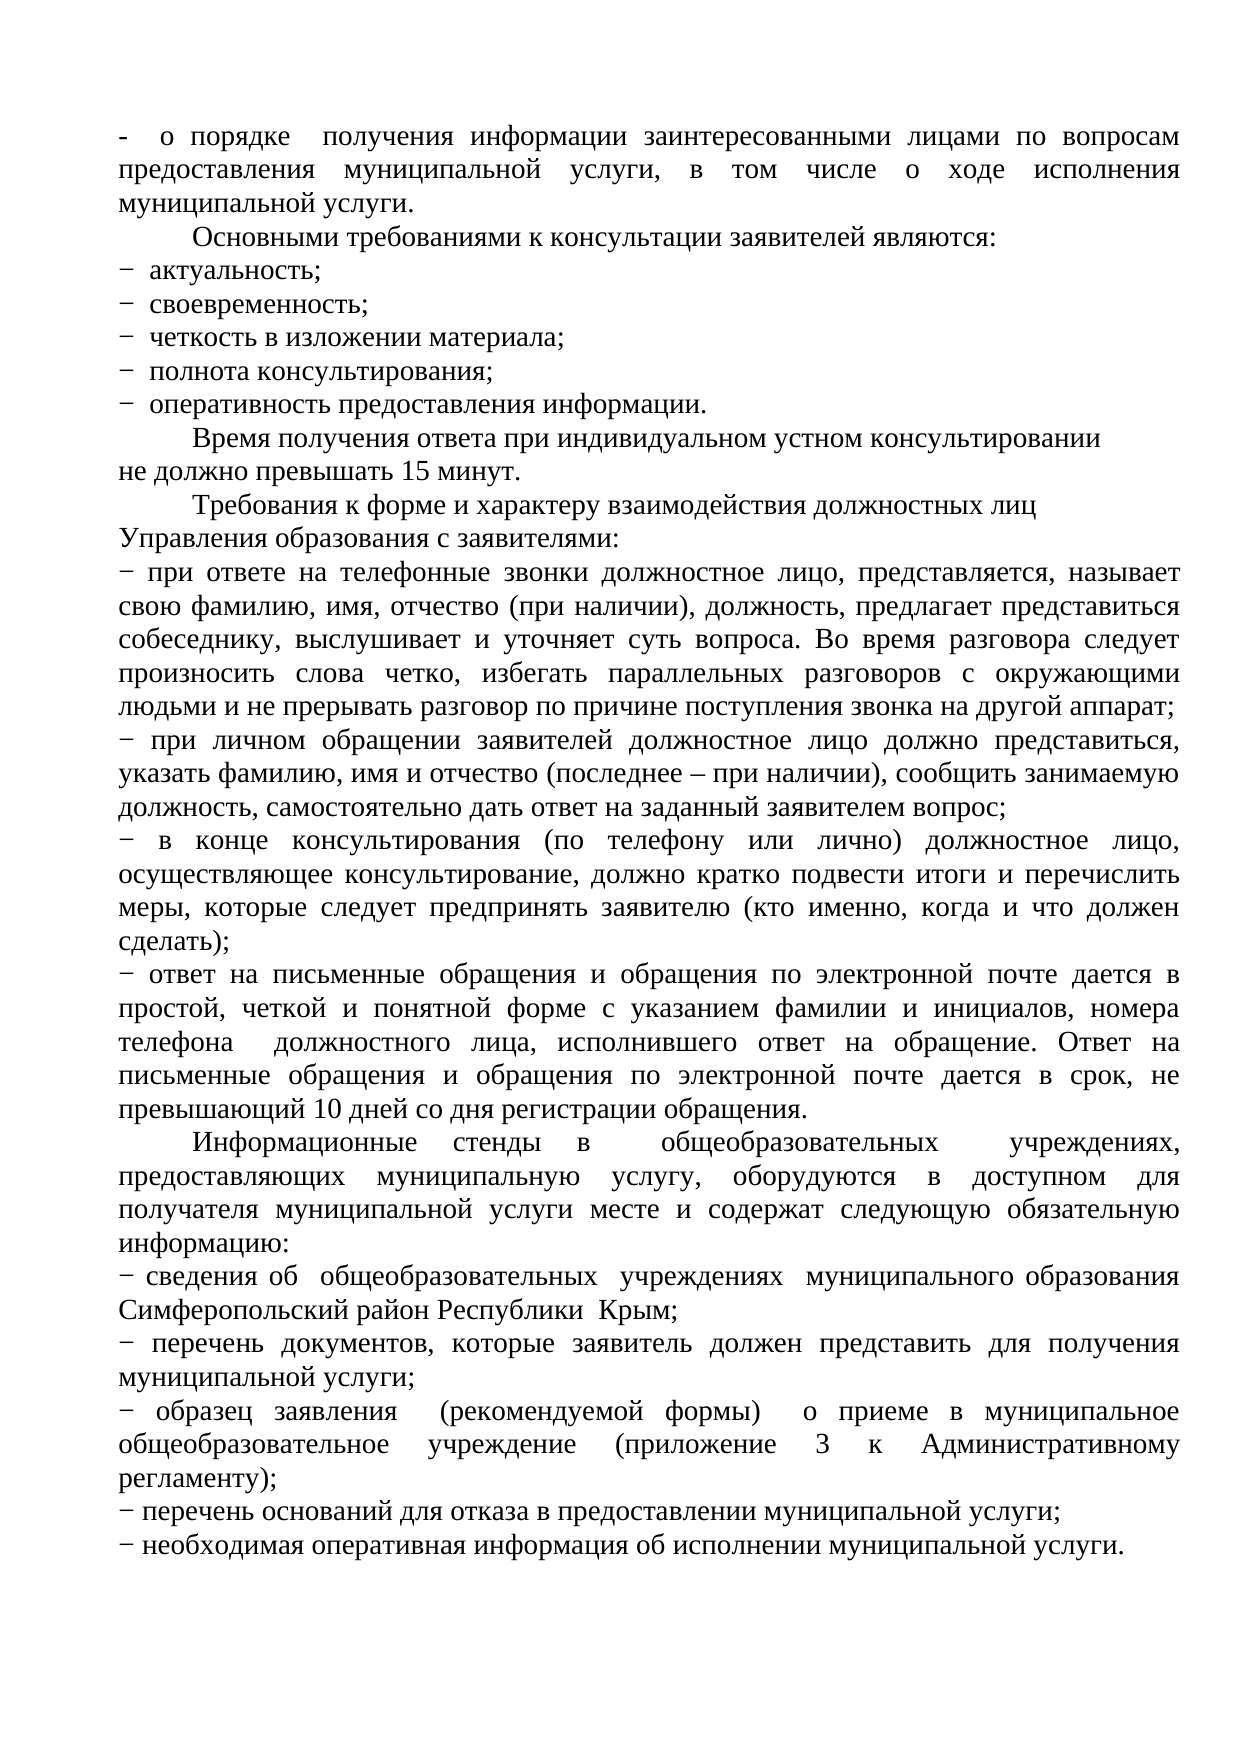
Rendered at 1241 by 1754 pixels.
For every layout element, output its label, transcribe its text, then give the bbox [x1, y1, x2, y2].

text − образец заявления (рекомендуемой формы) о приеме в муниципальное общеобразовательное учреждение (приложение 3 к Административному регламенту); [118, 1393, 1181, 1493]
text − ответ на письменные обращения и обращения по электронной почте дается в простой, четкой и понятной форме с указанием фамилии и инициалов, номера телефона должностного лица, исполнившего ответ на обращение. Ответ на письменные обращения и обращения по электронной почте дается в срок, не превышающий 10 дней со дня регистрации обращения. [118, 957, 1181, 1124]
text − перечень документов, которые заявитель должен представить для получения муниципальной услуги; [118, 1326, 1181, 1393]
text − перечень оснований для отказа в предоставлении муниципальной услуги; [118, 1493, 1181, 1527]
text Требования к форме и характеру взаимодействия должностных лиц [118, 487, 1181, 521]
text − актуальность; [118, 252, 1181, 286]
text − сведения об общеобразовательных учреждениях муниципального образования Симферопольский район Республики Крым; [118, 1258, 1181, 1326]
text − в конце консультирования (по телефону или лично) должностное лицо, осуществляющее консультирование, должно кратко подвести итоги и перечислить меры, которые следует предпринять заявителю (кто именно, когда и что должен сделать); [118, 822, 1181, 957]
text − оперативность предоставления информации. [118, 386, 1181, 420]
text Время получения ответа при индивидуальном устном консультировании [118, 420, 1181, 453]
text − полнота консультирования; [118, 353, 1181, 386]
text − четкость в изложении материала; [118, 319, 1181, 353]
text − необходимая оперативная информация об исполнении муниципальной услуги. [118, 1527, 1181, 1560]
text - о порядке получения информации заинтересованными лицами по вопросам предоставления муниципальной услуги, в том числе о ходе исполнения муниципальной услуги. [118, 118, 1181, 219]
text − при ответе на телефонные звонки должностное лицо, представляется, называет свою фамилию, имя, отчество (при наличии), должность, предлагает представиться собеседнику, выслушивает и уточняет суть вопроса. Во время разговора следует произносить слова четко, избегать параллельных разговоров с окружающими людьми и не прерывать разговор по причине поступления звонка на другой аппарат; [118, 554, 1181, 722]
text Основными требованиями к консультации заявителей являются: [118, 219, 1181, 252]
text Информационные стенды в общеобразовательных учреждениях, предоставляющих муниципальную услугу, оборудуются в доступном для получателя муниципальной услуги месте и содержат следующую обязательную информацию: [118, 1124, 1181, 1258]
text Управления образования с заявителями: [118, 521, 1181, 554]
text − своевременность; [118, 286, 1181, 319]
text не должно превышать 15 минут. [118, 453, 1181, 487]
text − при личном обращении заявителей должностное лицо должно представиться, указать фамилию, имя и отчество (последнее – при наличии), сообщить занимаемую должность, самостоятельно дать ответ на заданный заявителем вопрос; [118, 722, 1181, 822]
